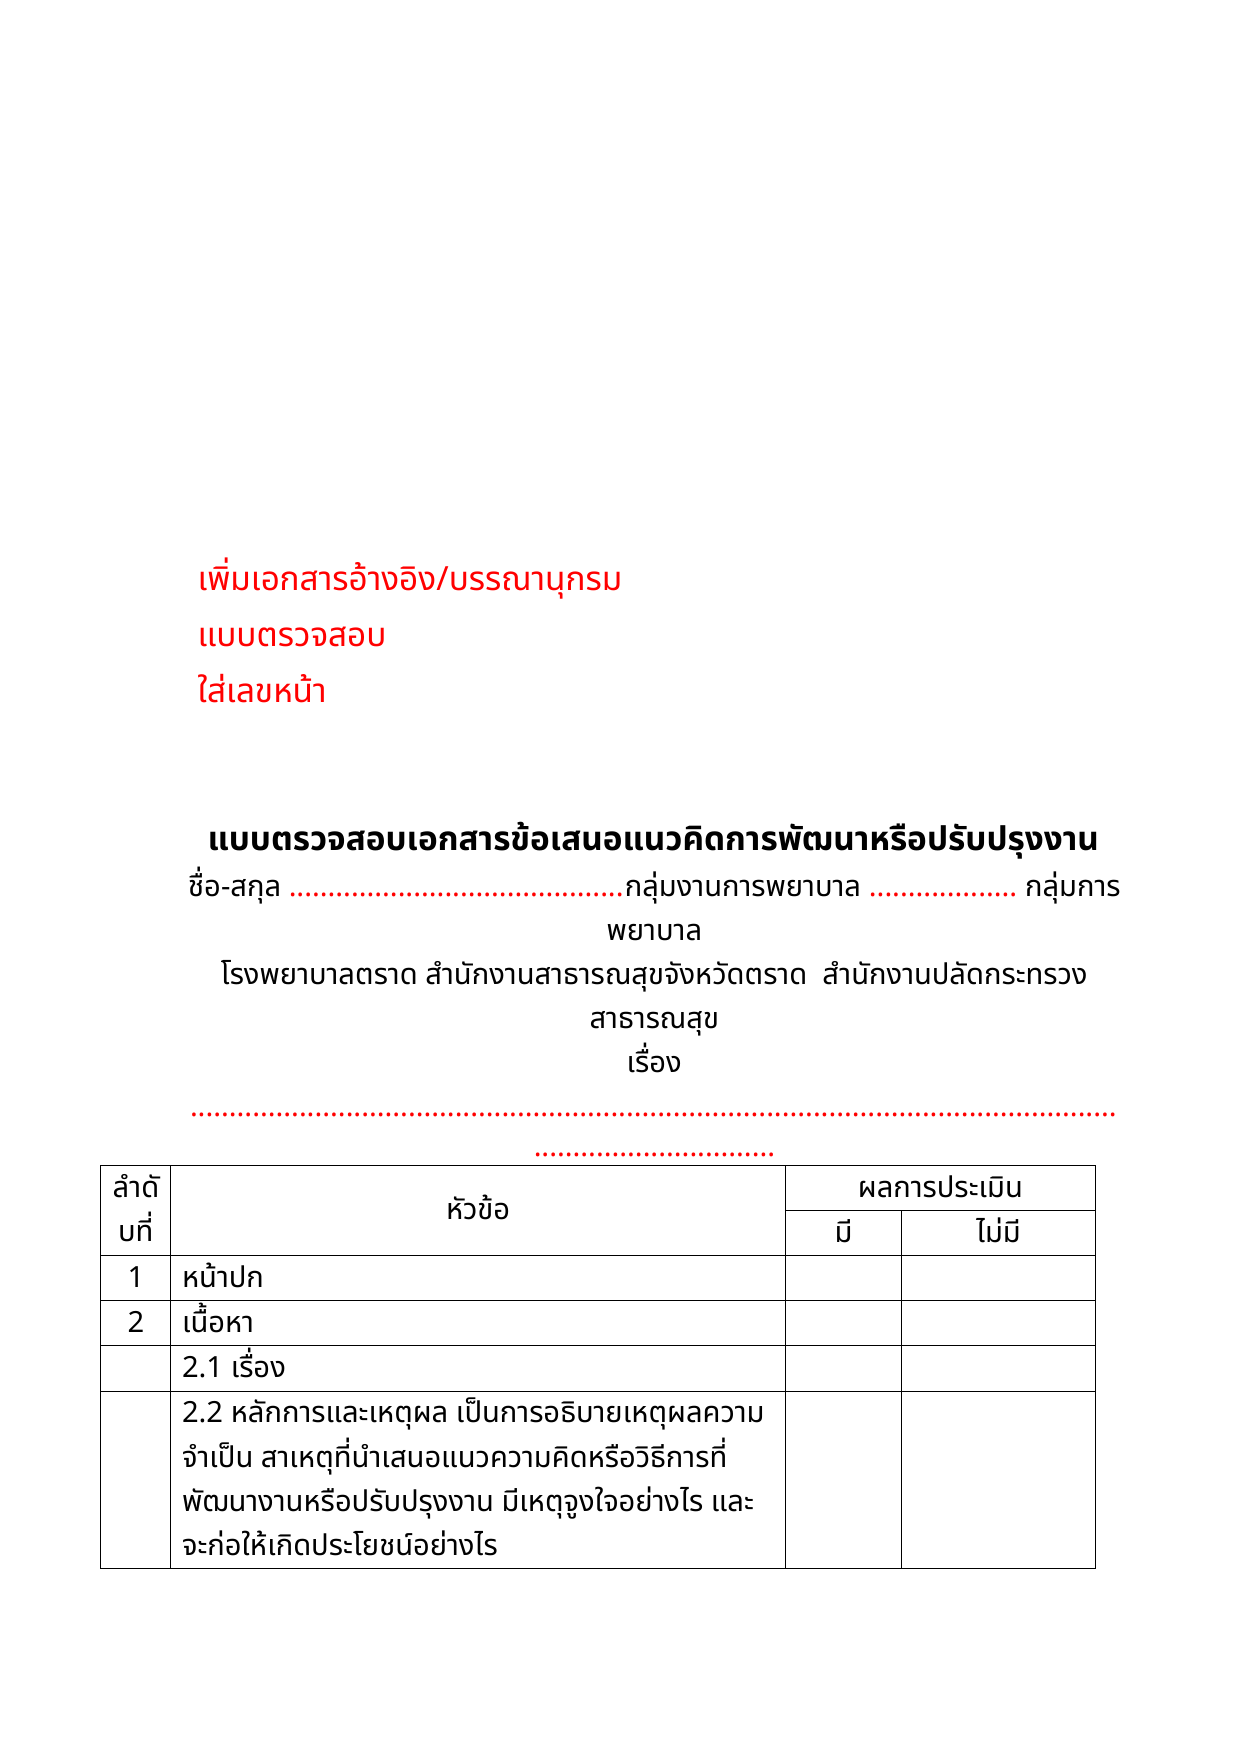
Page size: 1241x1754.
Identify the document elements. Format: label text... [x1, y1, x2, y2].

table_header ผลการประเมิน [786, 1166, 1095, 1210]
table_cell 2.1 เรื่อง [171, 1346, 785, 1391]
table_cell [902, 1301, 1095, 1345]
table_cell หน้าปก [171, 1256, 785, 1300]
table_cell 2 [101, 1301, 170, 1345]
table_cell 2.2 หลักการและเหตุผล เป็นการอธิบายเหตุผลความจำเป็น สาเหตุที่นำเสนอแนวความคิดหรือวิธีการที่พัฒนางานหรือปรับปรุงงาน มีเหตุจูงใจอย่างไร และจะก่อให้เกิดประโยชน์อย่างไร [171, 1392, 785, 1568]
text ชื่อ-สกุล ...........................................กลุ่มงานการพยาบาล ................... กลุ่มการพยาบาล [186, 865, 1122, 953]
table_cell [902, 1392, 1095, 1568]
table_cell [101, 1392, 170, 1568]
text เรื่อง ...................................................................................................................................................... [186, 1042, 1122, 1165]
table_header ลำดับที่ [101, 1166, 170, 1255]
table_cell [786, 1392, 901, 1568]
table_cell มี [786, 1211, 901, 1255]
table_cell เนื้อหา [171, 1301, 785, 1345]
text แบบตรวจสอบเอกสารข้อเสนอแนวคิดการพัฒนาหรือปรับปรุงงาน [185, 815, 1122, 865]
text โรงพยาบาลตราด สำนักงานสาธารณสุขจังหวัดตราด สำนักงานปลัดกระทรวงสาธารณสุข [186, 953, 1122, 1042]
table_cell [902, 1346, 1095, 1391]
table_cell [186, 89, 1172, 815]
table_cell [786, 1346, 901, 1391]
table_cell [902, 1256, 1095, 1300]
table_cell [786, 1301, 901, 1345]
table_cell ไม่มี [902, 1211, 1095, 1255]
table_cell 1 [101, 1256, 170, 1300]
table_cell [101, 1346, 170, 1391]
table_cell [786, 1256, 901, 1300]
table_header หัวข้อ [171, 1166, 785, 1255]
